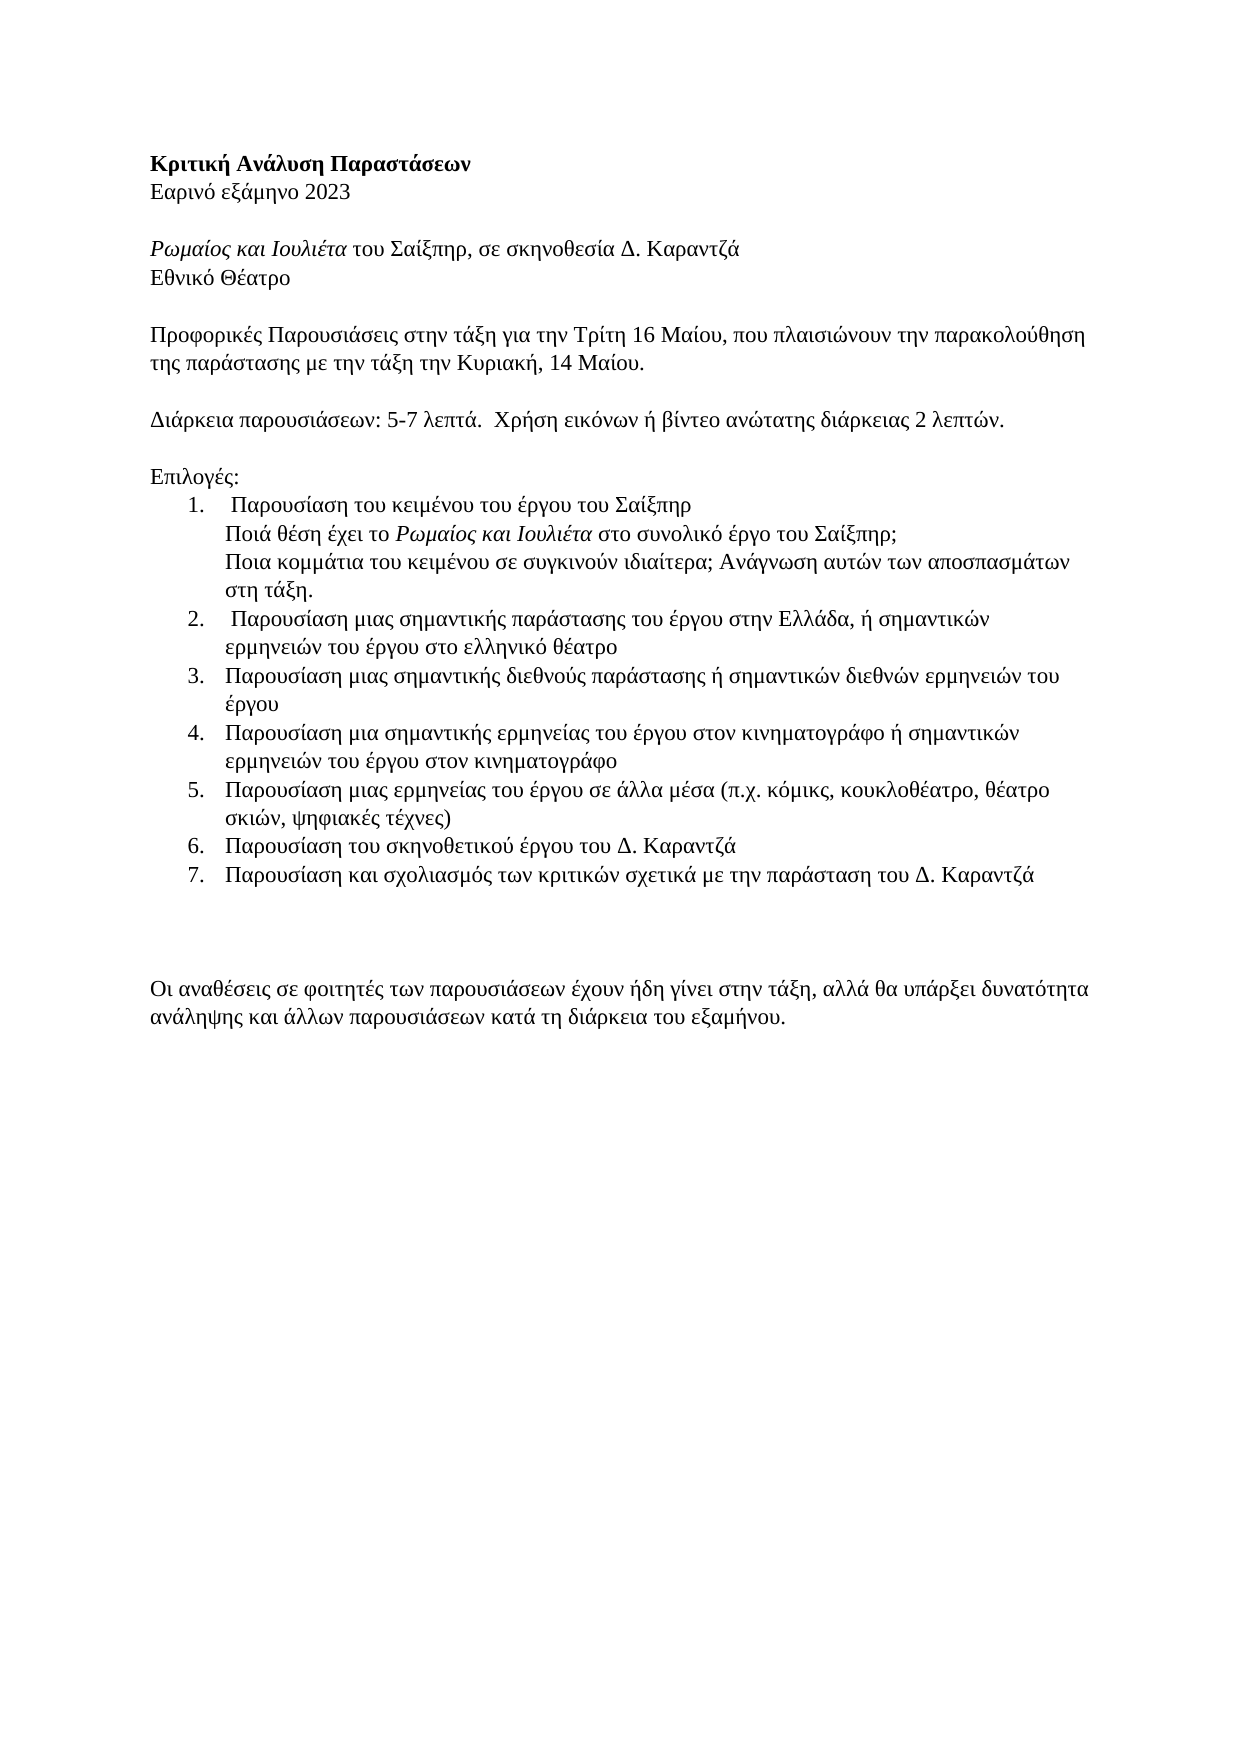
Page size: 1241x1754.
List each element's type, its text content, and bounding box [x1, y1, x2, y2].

list Παρουσίαση μιας ερμηνείας του έργου σε άλλα μέσα (π.χ. κόμικς, κουκλοθέατρο, θέατρο σκιών, ψηφιακές τέχνες) [187, 776, 1090, 830]
list Παρουσίαση του σκηνοθετικού έργου του Δ. Καραντζά [187, 832, 1090, 859]
text Εαρινό εξάμηνο 2023 [150, 178, 1090, 205]
text Διάρκεια παρουσιάσεων: 5-7 λεπτά. Χρήση εικόνων ή βίντεο ανώτατης διάρκειας 2 λεπτών. [150, 406, 1090, 432]
text Ρωμαίος και Ιουλιέτα του Σαίξπηρ, σε σκηνοθεσία Δ. Καραντζά [150, 235, 1090, 262]
list Παρουσίαση μιας σημαντικής παράστασης του έργου στην Ελλάδα, ή σημαντικών ερμηνειών του έργου στο ελληνικό θέατρο [187, 605, 1090, 660]
list Παρουσίαση μιας σημαντικής διεθνούς παράστασης ή σημαντικών διεθνών ερμηνειών του έργου [187, 662, 1090, 717]
list Παρουσίαση μια σημαντικής ερμηνείας του έργου στον κινηματογράφο ή σημαντικών ερμηνειών του έργου στον κινηματογράφο [187, 719, 1090, 773]
list Παρουσίαση του κειμένου του έργου του Σαίξπηρ [187, 491, 1090, 518]
list Ποιά θέση έχει το Ρωμαίος και Ιουλιέτα στο συνολικό έργο του Σαίξπηρ; [225, 520, 1090, 546]
text Οι αναθέσεις σε φοιτητές των παρουσιάσεων έχουν ήδη γίνει στην τάξη, αλλά θα υπάρξει δυνατότητα ανάληψης και άλλων παρουσιάσεων κατά τη διάρκεια του εξαμήνου. [150, 975, 1090, 1029]
text Προφορικές Παρουσιάσεις στην τάξη για την Τρίτη 16 Μαίου, που πλαισιώνουν την παρακολούθηση της παράστασης με την τάξη την Κυριακή, 14 Μαίου. [150, 321, 1090, 375]
text Εθνικό Θέατρο [150, 264, 1090, 290]
text Επιλογές: [150, 463, 1090, 489]
list Παρουσίαση και σχολιασμός των κριτικών σχετικά με την παράσταση του Δ. Καραντζά [187, 861, 1090, 887]
list Ποια κομμάτια του κειμένου σε συγκινούν ιδιαίτερα; Ανάγνωση αυτών των αποσπασμάτων στη τάξη. [225, 548, 1090, 603]
text Κριτική Ανάλυση Παραστάσεων [150, 150, 1090, 176]
